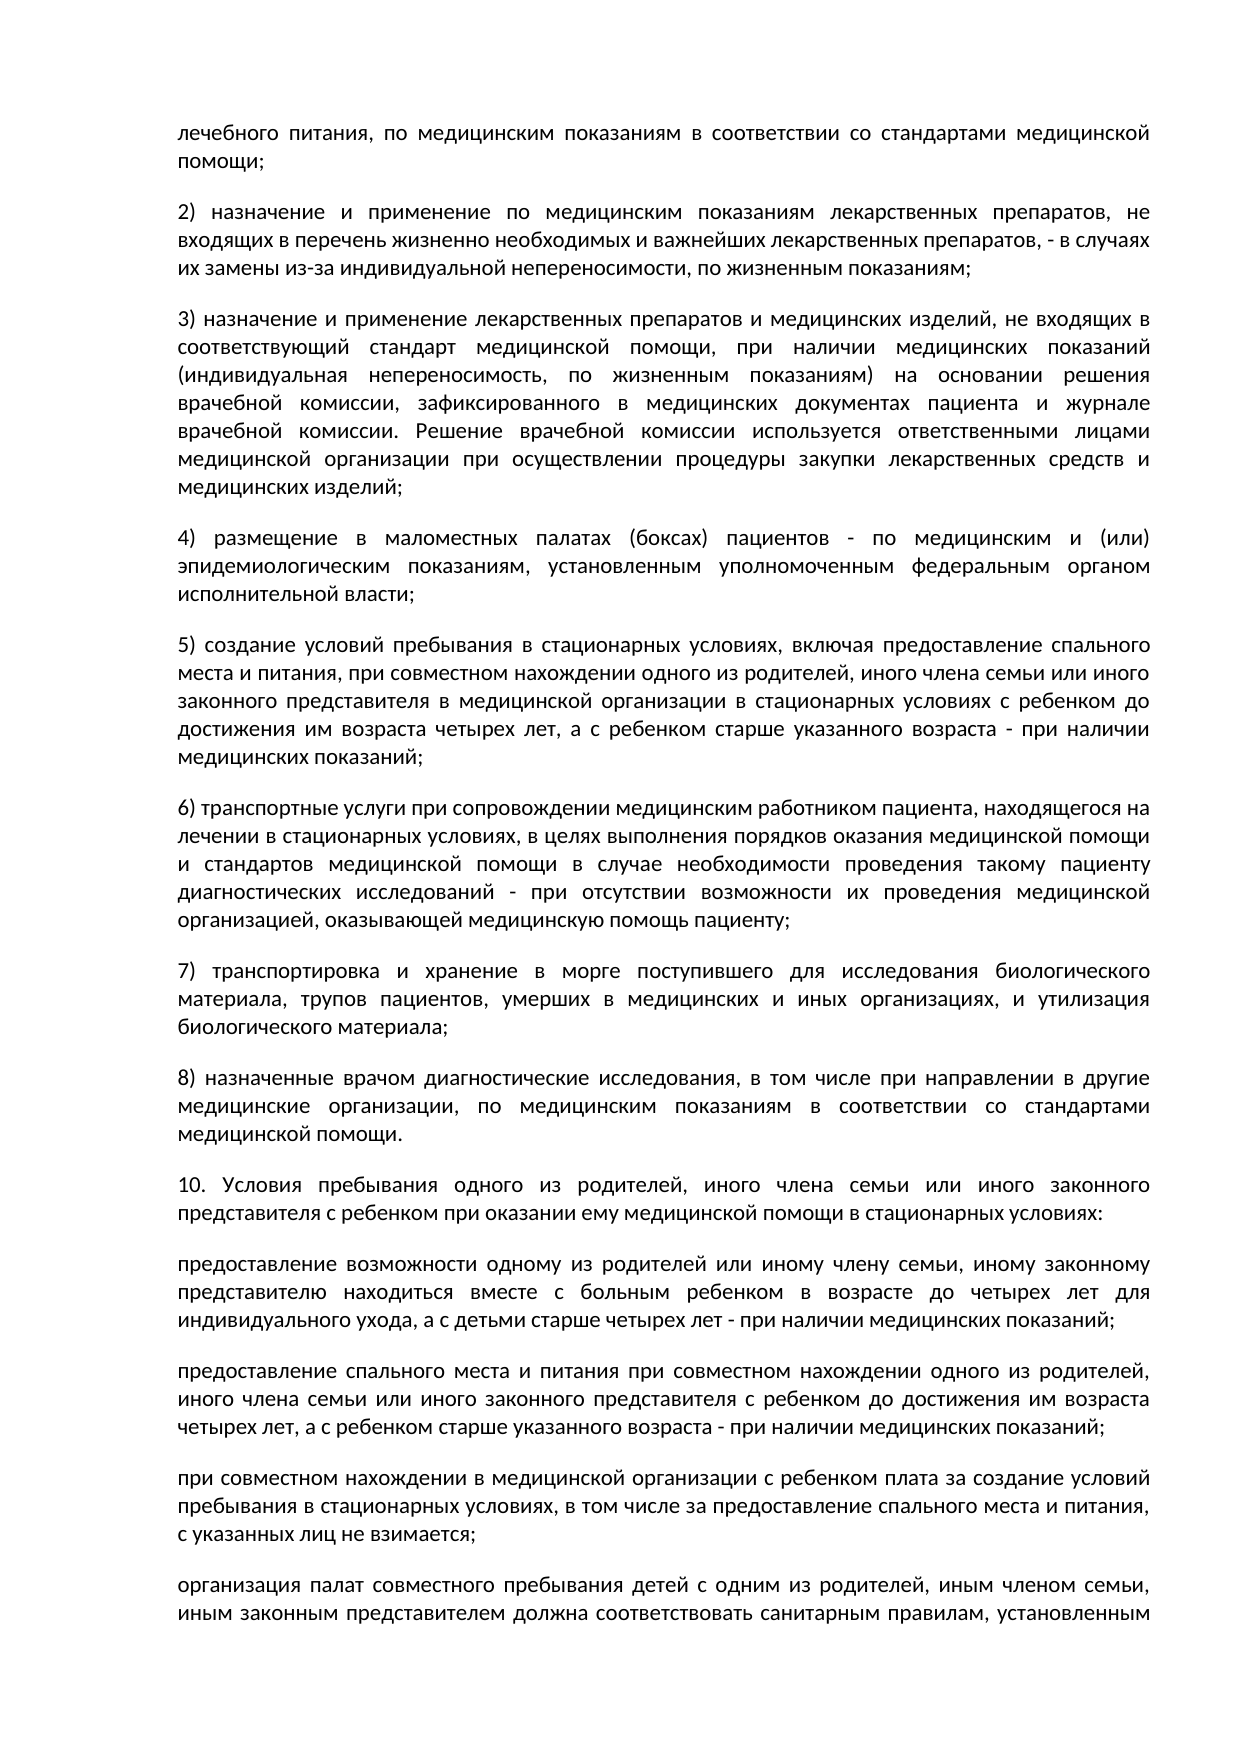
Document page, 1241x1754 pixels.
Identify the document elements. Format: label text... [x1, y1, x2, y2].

text 10. Условия пребывания одного из родителей, иного члена семьи или иного законного представителя с ребенком при оказании ему медицинской помощи в стационарных условиях: [177, 1170, 1152, 1226]
text при совместном нахождении в медицинской организации с ребенком плата за создание условий пребывания в стационарных условиях, в том числе за предоставление спального места и питания, с указанных лиц не взимается; [177, 1463, 1152, 1547]
text 7) транспортировка и хранение в морге поступившего для исследования биологического материала, трупов пациентов, умерших в медицинских и иных организациях, и утилизация биологического материала; [177, 956, 1152, 1040]
text 3) назначение и применение лекарственных препаратов и медицинских изделий, не входящих в соответствующий стандарт медицинской помощи, при наличии медицинских показаний (индивидуальная непереносимость, по жизненным показаниям) на основании решения врачебной комиссии, зафиксированного в медицинских документах пациента и журнале врачебной комиссии. Решение врачебной комиссии используется ответственными лицами медицинской организации при осуществлении процедуры закупки лекарственных средств и медицинских изделий; [177, 304, 1152, 500]
text 5) создание условий пребывания в стационарных условиях, включая предоставление спального места и питания, при совместном нахождении одного из родителей, иного члена семьи или иного законного представителя в медицинской организации в стационарных условиях с ребенком до достижения им возраста четырех лет, а с ребенком старше указанного возраста - при наличии медицинских показаний; [177, 630, 1152, 770]
text 6) транспортные услуги при сопровождении медицинским работником пациента, находящегося на лечении в стационарных условиях, в целях выполнения порядков оказания медицинской помощи и стандартов медицинской помощи в случае необходимости проведения такому пациенту диагностических исследований - при отсутствии возможности их проведения медицинской организацией, оказывающей медицинскую помощь пациенту; [177, 793, 1152, 933]
text 8) назначенные врачом диагностические исследования, в том числе при направлении в другие медицинские организации, по медицинским показаниям в соответствии со стандартами медицинской помощи. [177, 1063, 1152, 1147]
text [177, 118, 1152, 174]
text предоставление спального места и питания при совместном нахождении одного из родителей, иного члена семьи или иного законного представителя с ребенком до достижения им возраста четырех лет, а с ребенком старше указанного возраста - при наличии медицинских показаний; [177, 1356, 1152, 1440]
text 2) назначение и применение по медицинским показаниям лекарственных препаратов, не входящих в перечень жизненно необходимых и важнейших лекарственных препаратов, - в случаях их замены из-за индивидуальной непереносимости, по жизненным показаниям; [177, 197, 1152, 281]
text 4) размещение в маломестных палатах (боксах) пациентов - по медицинским и (или) эпидемиологическим показаниям, установленным уполномоченным федеральным органом исполнительной власти; [177, 523, 1152, 607]
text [177, 1570, 1152, 1626]
text предоставление возможности одному из родителей или иному члену семьи, иному законному представителю находиться вместе с больным ребенком в возрасте до четырех лет для индивидуального ухода, а с детьми старше четырех лет - при наличии медицинских показаний; [177, 1249, 1152, 1333]
